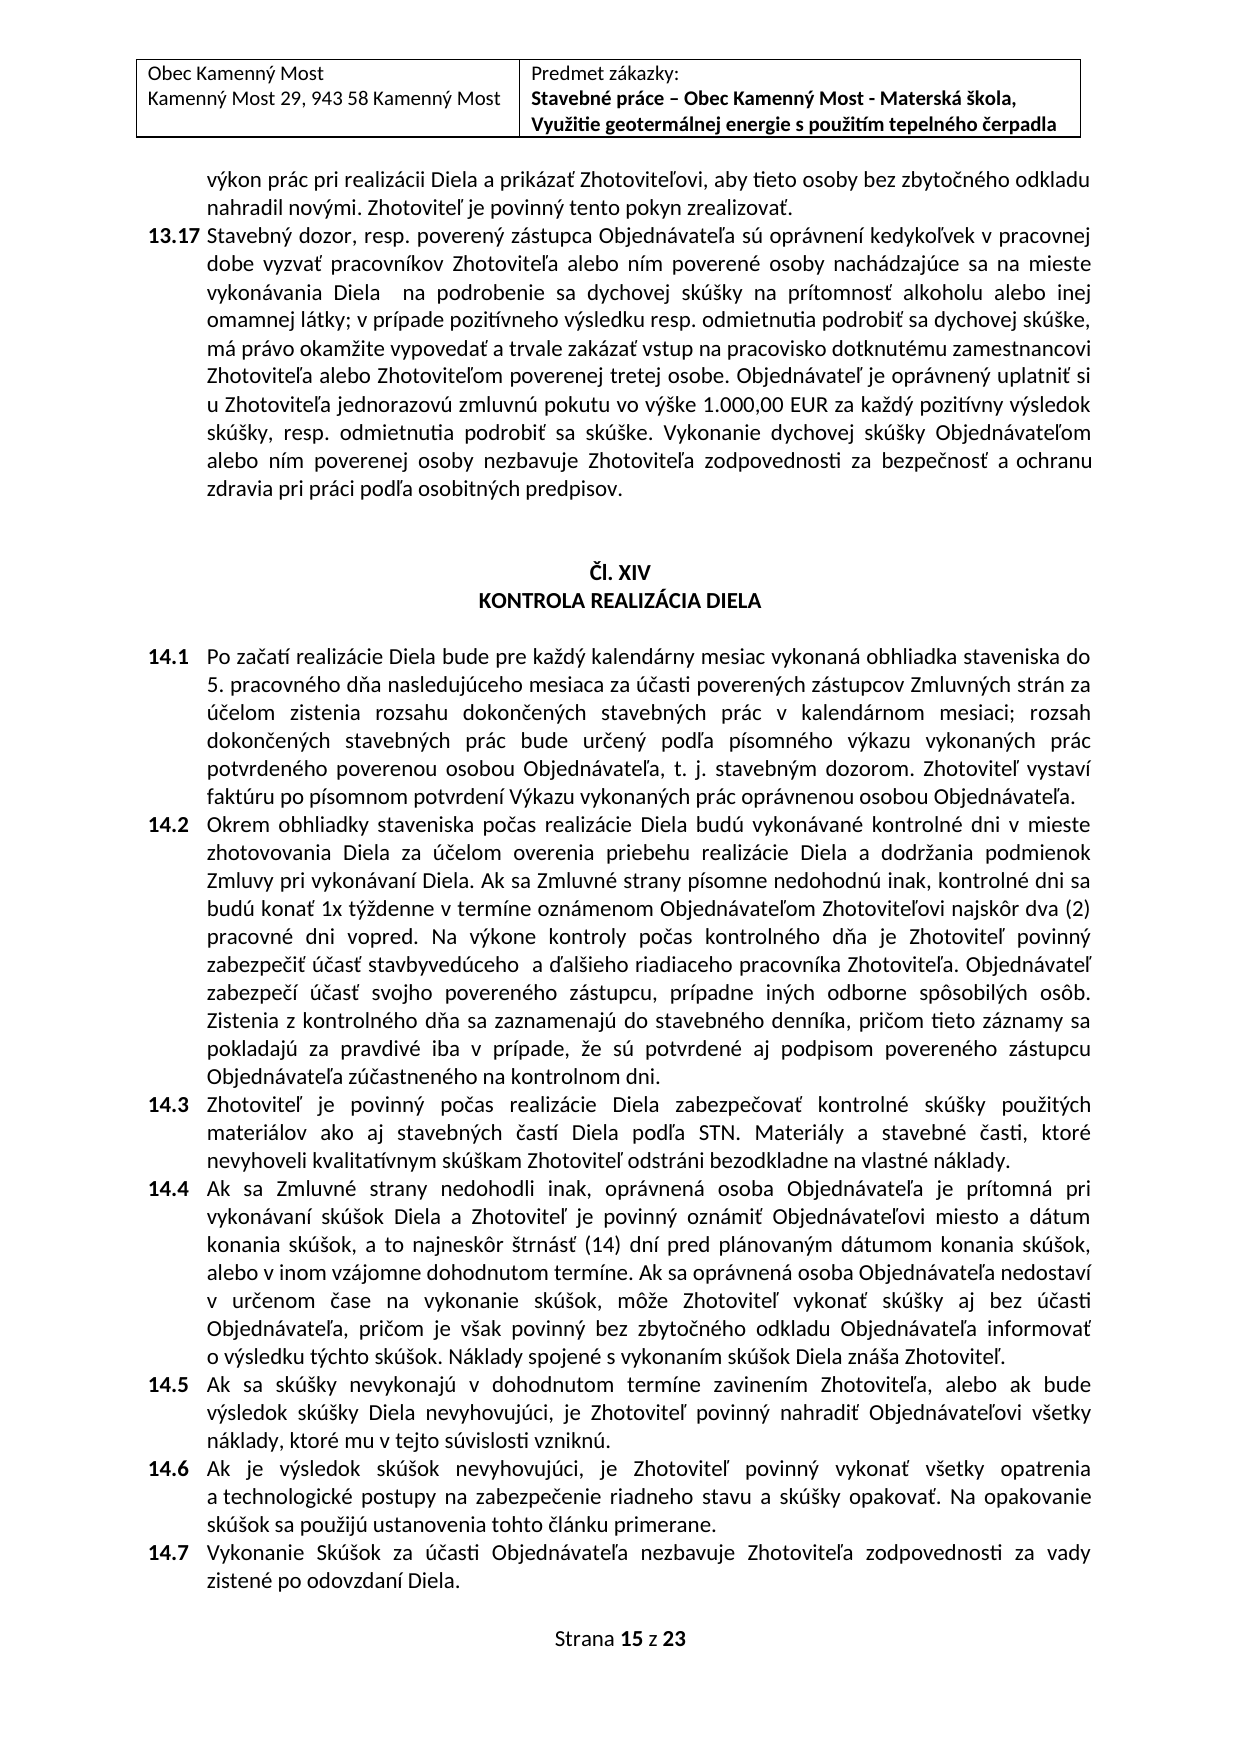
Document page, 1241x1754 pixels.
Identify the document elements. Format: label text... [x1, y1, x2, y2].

text 14.2 Okrem obhliadky staveniska počas realizácie Diela budú vykonávané kontrolné dni v mieste zhotovovania Diela za účelom overenia priebehu realizácie Diela a dodržania podmienok Zmluvy pri vykonávaní Diela. Ak sa Zmluvné strany písomne nedohodnú inak, kontrolné dni sa budú konať 1x týždenne v termíne oznámenom Objednávateľom Zhotoviteľovi najskôr dva (2) pracovné dni vopred. Na výkone kontroly počas kontrolného dňa je Zhotoviteľ povinný zabezpečiť účasť stavbyvedúceho a ďalšieho riadiaceho pracovníka Zhotoviteľa. Objednávateľ zabezpečí účasť svojho povereného zástupcu, prípadne iných odborne spôsobilých osôb. Zistenia z kontrolného dňa sa zaznamenajú do stavebného denníka, pričom tieto záznamy sa pokladajú za pravdivé iba v prípade, že sú potvrdené aj podpisom povereného zástupcu Objednávateľa zúčastneného na kontrolnom dni. [148, 810, 1093, 1090]
text Čl. XIV [148, 558, 1093, 586]
text 13.17 Stavebný dozor, resp. poverený zástupca Objednávateľa sú oprávnení kedykoľvek v pracovnej dobe vyzvať pracovníkov Zhotoviteľa alebo ním poverené osoby nachádzajúce sa na mieste vykonávania Diela na podrobenie sa dychovej skúšky na prítomnosť alkoholu alebo inej omamnej látky; v prípade pozitívneho výsledku resp. odmietnutia podrobiť sa dychovej skúške, má právo okamžite vypovedať a trvale zakázať vstup na pracovisko dotknutému zamestnancovi Zhotoviteľa alebo Zhotoviteľom poverenej tretej osobe. Objednávateľ je oprávnený uplatniť si u Zhotoviteľa jednorazovú zmluvnú pokutu vo výške 1.000,00 EUR za každý pozitívny výsledok skúšky, resp. odmietnutia podrobiť sa skúške. Vykonanie dychovej skúšky Objednávateľom alebo ním poverenej osoby nezbavuje Zhotoviteľa zodpovednosti za bezpečnosť a ochranu zdravia pri práci podľa osobitných predpisov. [148, 222, 1093, 502]
text 14.5 Ak sa skúšky nevykonajú v dohodnutom termíne zavinením Zhotoviteľa, alebo ak bude výsledok skúšky Diela nevyhovujúci, je Zhotoviteľ povinný nahradiť Objednávateľovi všetky náklady, ktoré mu v tejto súvislosti vzniknú. [148, 1370, 1093, 1454]
text 14.6 Ak je výsledok skúšok nevyhovujúci, je Zhotoviteľ povinný vykonať všetky opatrenia a technologické postupy na zabezpečenie riadneho stavu a skúšky opakovať. Na opakovanie skúšok sa použijú ustanovenia tohto článku primerane. [148, 1454, 1093, 1538]
text KONTROLA REALIZÁCIA DIELA [148, 586, 1093, 614]
text 14.4 Ak sa Zmluvné strany nedohodli inak, oprávnená osoba Objednávateľa je prítomná pri vykonávaní skúšok Diela a Zhotoviteľ je povinný oznámiť Objednávateľovi miesto a dátum konania skúšok, a to najneskôr štrnásť (14) dní pred plánovaným dátumom konania skúšok, alebo v inom vzájomne dohodnutom termíne. Ak sa oprávnená osoba Objednávateľa nedostaví v určenom čase na vykonanie skúšok, môže Zhotoviteľ vykonať skúšky aj bez účasti Objednávateľa, pričom je však povinný bez zbytočného odkladu Objednávateľa informovať o výsledku týchto skúšok. Náklady spojené s vykonaním skúšok Diela znáša Zhotoviteľ. [148, 1174, 1093, 1370]
text 14.7 Vykonanie Skúšok za účasti Objednávateľa nezbavuje Zhotoviteľa zodpovednosti za vady zistené po odovzdaní Diela. [148, 1538, 1093, 1594]
text 14.3 Zhotoviteľ je povinný počas realizácie Diela zabezpečovať kontrolné skúšky použitých materiálov ako aj stavebných častí Diela podľa STN. Materiály a stavebné časti, ktoré nevyhoveli kvalitatívnym skúškam Zhotoviteľ odstráni bezodkladne na vlastné náklady. [148, 1090, 1093, 1174]
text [148, 166, 1093, 222]
text 14.1 Po začatí realizácie Diela bude pre každý kalendárny mesiac vykonaná obhliadka staveniska do 5. pracovného dňa nasledujúceho mesiaca za účasti poverených zástupcov Zmluvných strán za účelom zistenia rozsahu dokončených stavebných prác v kalendárnom mesiaci; rozsah dokončených stavebných prác bude určený podľa písomného výkazu vykonaných prác potvrdeného poverenou osobou Objednávateľa, t. j. stavebným dozorom. Zhotoviteľ vystaví faktúru po písomnom potvrdení Výkazu vykonaných prác oprávnenou osobou Objednávateľa. [148, 642, 1093, 810]
